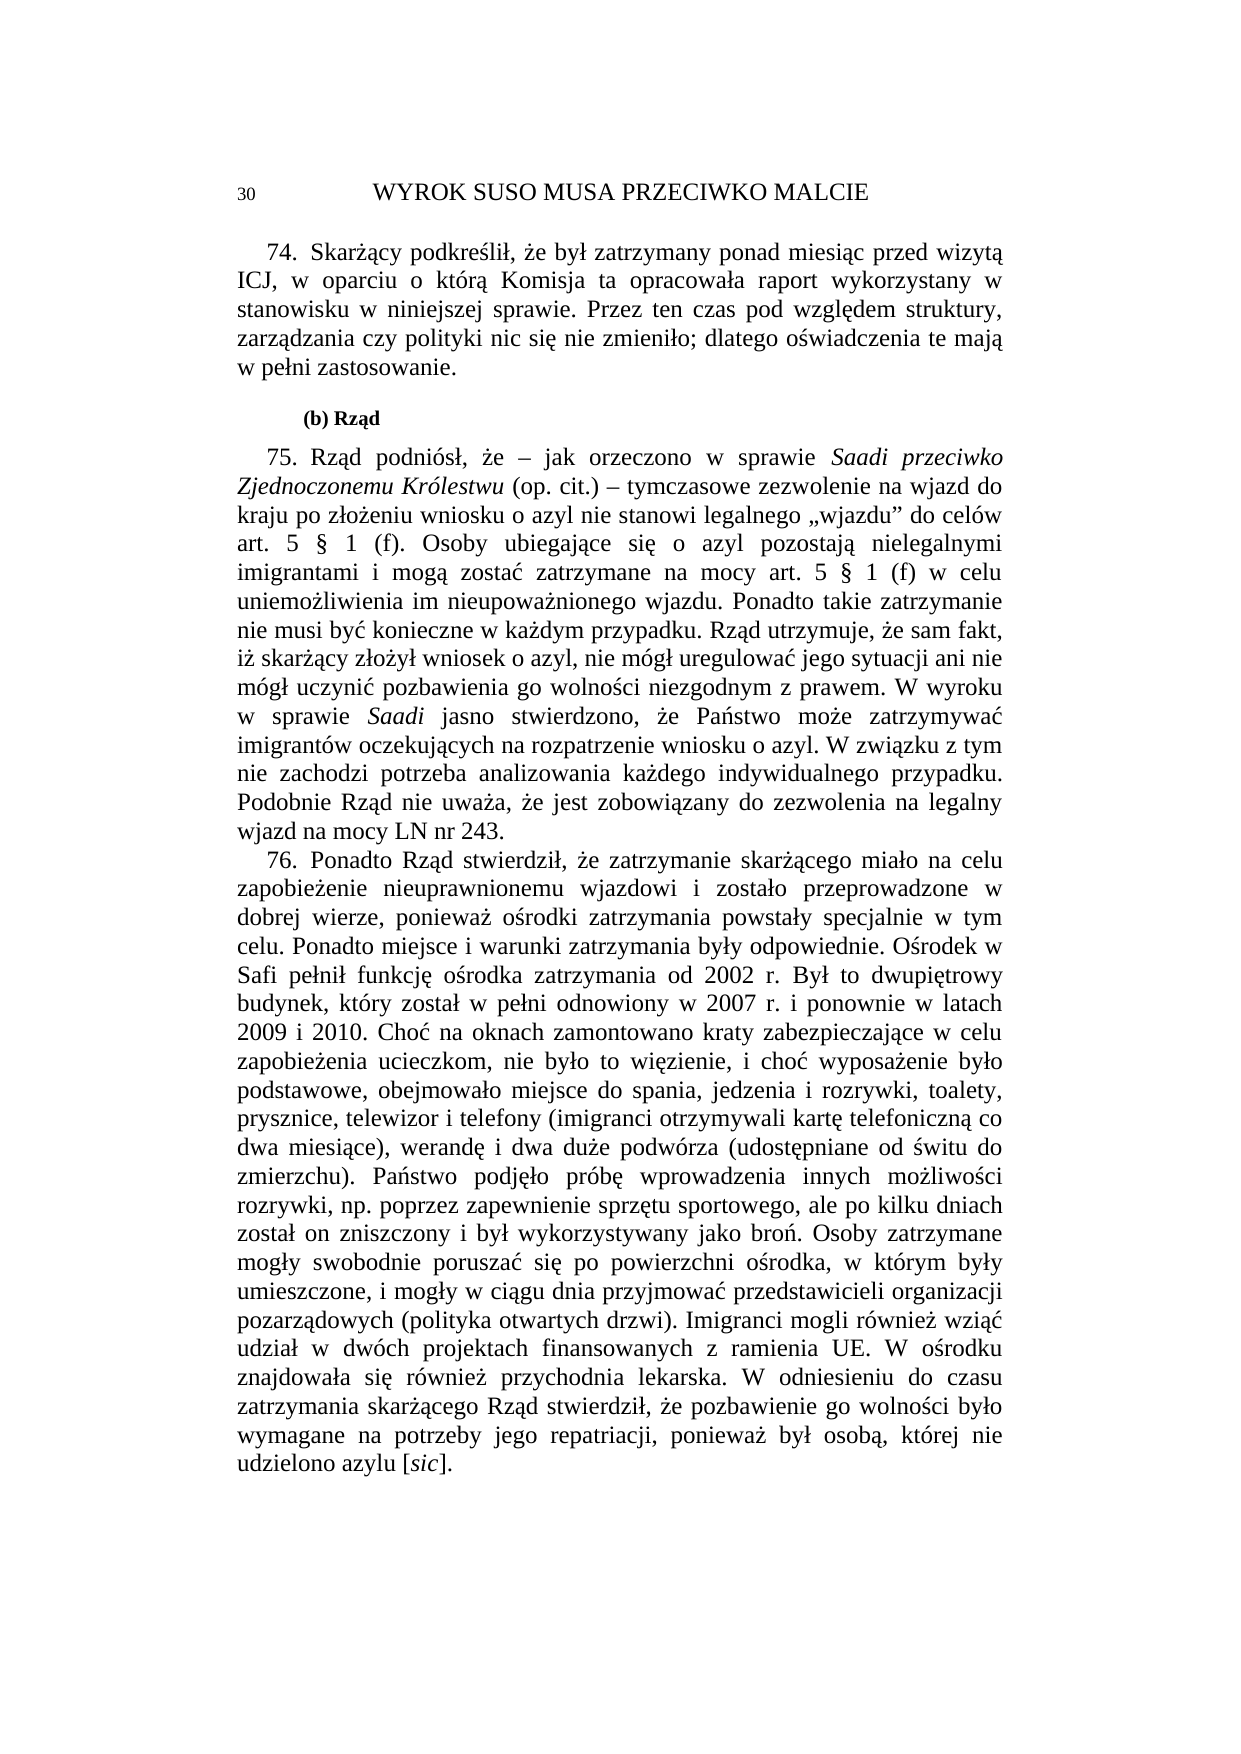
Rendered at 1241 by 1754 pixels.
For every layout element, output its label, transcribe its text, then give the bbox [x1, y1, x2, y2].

text 74. Skarżący podkreślił, że był zatrzymany ponad miesiąc przed wizytą ICJ, w oparciu o którą Komisja ta opracowała raport wykorzystany w stanowisku w niniejszej sprawie. Przez ten czas pod względem struktury, zarządzania czy polityki nic się nie zmieniło; dlatego oświadczenia te mają w pełni zastosowanie. [237, 237, 1003, 381]
text 75. Rząd podniósł, że – jak orzeczono w sprawie Saadi przeciwko Zjednoczonemu Królestwu (op. cit.) – tymczasowe zezwolenie na wjazd do kraju po złożeniu wniosku o azyl nie stanowi legalnego „wjazdu” do celów art. 5 § 1 (f). Osoby ubiegające się o azyl pozostają nielegalnymi imigrantami i mogą zostać zatrzymane na mocy art. 5 § 1 (f) w celu uniemożliwienia im nieupoważnionego wjazdu. Ponadto takie zatrzymanie nie musi być konieczne w każdym przypadku. Rząd utrzymuje, że sam fakt, iż skarżący złożył wniosek o azyl, nie mógł uregulować jego sytuacji ani nie mógł uczynić pozbawienia go wolności niezgodnym z prawem. W wyroku w sprawie Saadi jasno stwierdzono, że Państwo może zatrzymywać imigrantów oczekujących na rozpatrzenie wniosku o azyl. W związku z tym nie zachodzi potrzeba analizowania każdego indywidualnego przypadku. Podobnie Rząd nie uważa, że jest zobowiązany do zezwolenia na legalny wjazd na mocy LN nr 243. [237, 442, 1003, 845]
text (b) Rząd [303, 406, 1003, 430]
text 76. Ponadto Rząd stwierdził, że zatrzymanie skarżącego miało na celu zapobieżenie nieuprawnionemu wjazdowi i zostało przeprowadzone w dobrej wierze, ponieważ ośrodki zatrzymania powstały specjalnie w tym celu. Ponadto miejsce i warunki zatrzymania były odpowiednie. Ośrodek w Safi pełnił funkcję ośrodka zatrzymania od 2002 r. Był to dwupiętrowy budynek, który został w pełni odnowiony w 2007 r. i ponownie w latach 2009 i 2010. Choć na oknach zamontowano kraty zabezpieczające w celu zapobieżenia ucieczkom, nie było to więzienie, i choć wyposażenie było podstawowe, obejmowało miejsce do spania, jedzenia i rozrywki, toalety, prysznice, telewizor i telefony (imigranci otrzymywali kartę telefoniczną co dwa miesiące), werandę i dwa duże podwórza (udostępniane od świtu do zmierzchu). Państwo podjęło próbę wprowadzenia innych możliwości rozrywki, np. poprzez zapewnienie sprzętu sportowego, ale po kilku dniach został on zniszczony i był wykorzystywany jako broń. Osoby zatrzymane mogły swobodnie poruszać się po powierzchni ośrodka, w którym były umieszczone, i mogły w ciągu dnia przyjmować przedstawicieli organizacji pozarządowych (polityka otwartych drzwi). Imigranci mogli również wziąć udział w dwóch projektach finansowanych z ramienia UE. W ośrodku znajdowała się również przychodnia lekarska. W odniesieniu do czasu zatrzymania skarżącego Rząd stwierdził, że pozbawienie go wolności było wymagane na potrzeby jego repatriacji, ponieważ był osobą, której nie udzielono azylu [sic]. [237, 845, 1003, 1477]
